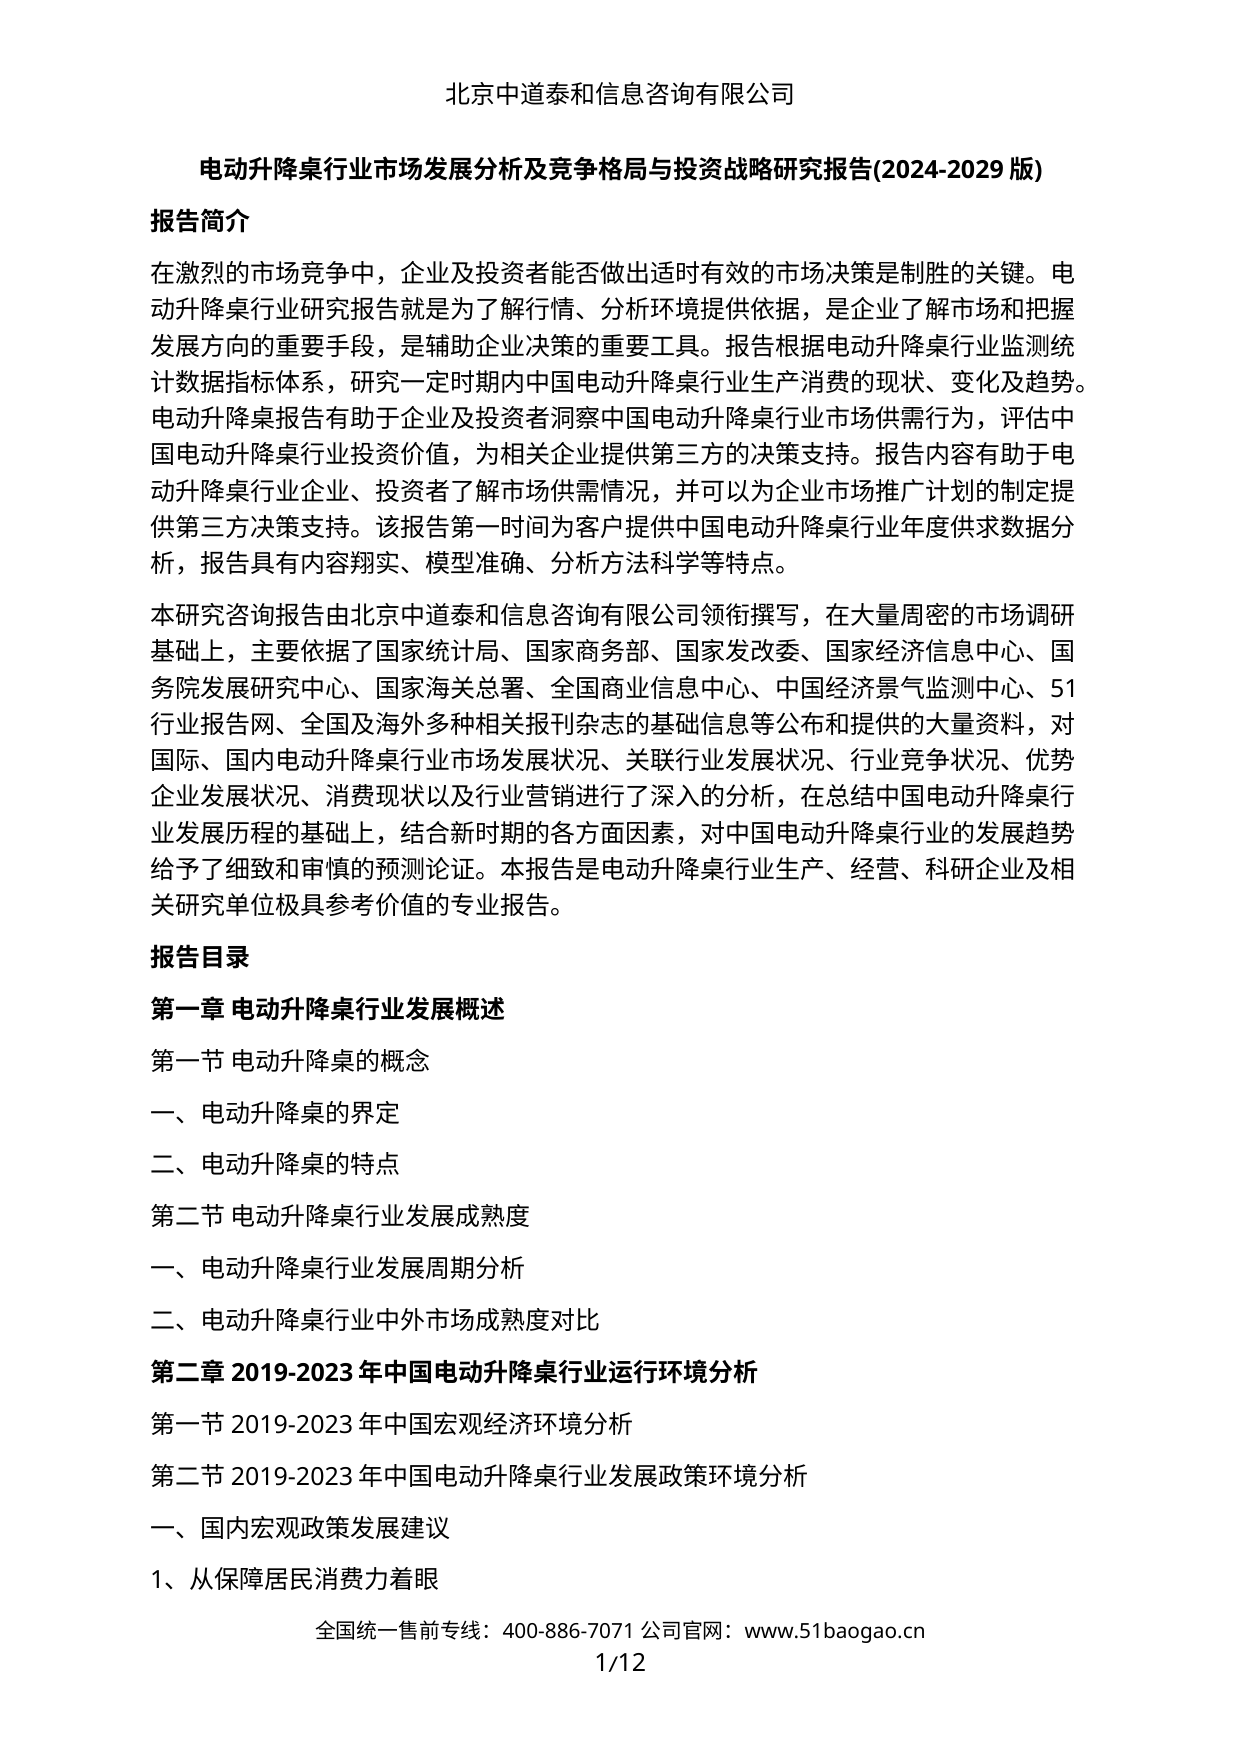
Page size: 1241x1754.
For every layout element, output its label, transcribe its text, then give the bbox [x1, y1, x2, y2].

text 第二章 2019-2023年中国电动升降桌行业运行环境分析 [150, 1352, 1090, 1389]
text 二、电动升降桌的特点 [150, 1145, 1090, 1181]
text 一、电动升降桌行业发展周期分析 [150, 1249, 1090, 1285]
text 在激烈的市场竞争中，企业及投资者能否做出适时有效的市场决策是制胜的关键。电动升降桌行业研究报告就是为了解行情、分析环境提供依据，是企业了解市场和把握发展方向的重要手段，是辅助企业决策的重要工具。报告根据电动升降桌行业监测统计数据指标体系，研究一定时期内中国电动升降桌行业生产消费的现状、变化及趋势。电动升降桌报告有助于企业及投资者洞察中国电动升降桌行业市场供需行为，评估中国电动升降桌行业投资价值，为相关企业提供第三方的决策支持。报告内容有助于电动升降桌行业企业、投资者了解市场供需情况，并可以为企业市场推广计划的制定提供第三方决策支持。该报告第一时间为客户提供中国电动升降桌行业年度供求数据分析，报告具有内容翔实、模型准确、分析方法科学等特点。 [150, 254, 1090, 580]
text 二、电动升降桌行业中外市场成熟度对比 [150, 1301, 1090, 1337]
text 第二节 电动升降桌行业发展成熟度 [150, 1197, 1090, 1233]
text 报告目录 [150, 937, 1090, 974]
text 电动升降桌行业市场发展分析及竞争格局与投资战略研究报告(2024-2029版) [150, 150, 1090, 186]
text 第二节 2019-2023年中国电动升降桌行业发展政策环境分析 [150, 1456, 1090, 1492]
text 第一节 电动升降桌的概念 [150, 1041, 1090, 1077]
text 一、电动升降桌的界定 [150, 1093, 1090, 1129]
text 第一章 电动升降桌行业发展概述 [150, 989, 1090, 1026]
text 一、国内宏观政策发展建议 [150, 1508, 1090, 1544]
text 1、从保障居民消费力着眼 [150, 1560, 1090, 1596]
text 本研究咨询报告由北京中道泰和信息咨询有限公司领衔撰写，在大量周密的市场调研基础上，主要依据了国家统计局、国家商务部、国家发改委、国家经济信息中心、国务院发展研究中心、国家海关总署、全国商业信息中心、中国经济景气监测中心、51行业报告网、全国及海外多种相关报刊杂志的基础信息等公布和提供的大量资料，对国际、国内电动升降桌行业市场发展状况、关联行业发展状况、行业竞争状况、优势企业发展状况、消费现状以及行业营销进行了深入的分析，在总结中国电动升降桌行业发展历程的基础上，结合新时期的各方面因素，对中国电动升降桌行业的发展趋势给予了细致和审慎的预测论证。本报告是电动升降桌行业生产、经营、科研企业及相关研究单位极具参考价值的专业报告。 [150, 596, 1090, 922]
text 报告简介 [150, 202, 1090, 238]
text 第一节 2019-2023年中国宏观经济环境分析 [150, 1404, 1090, 1441]
